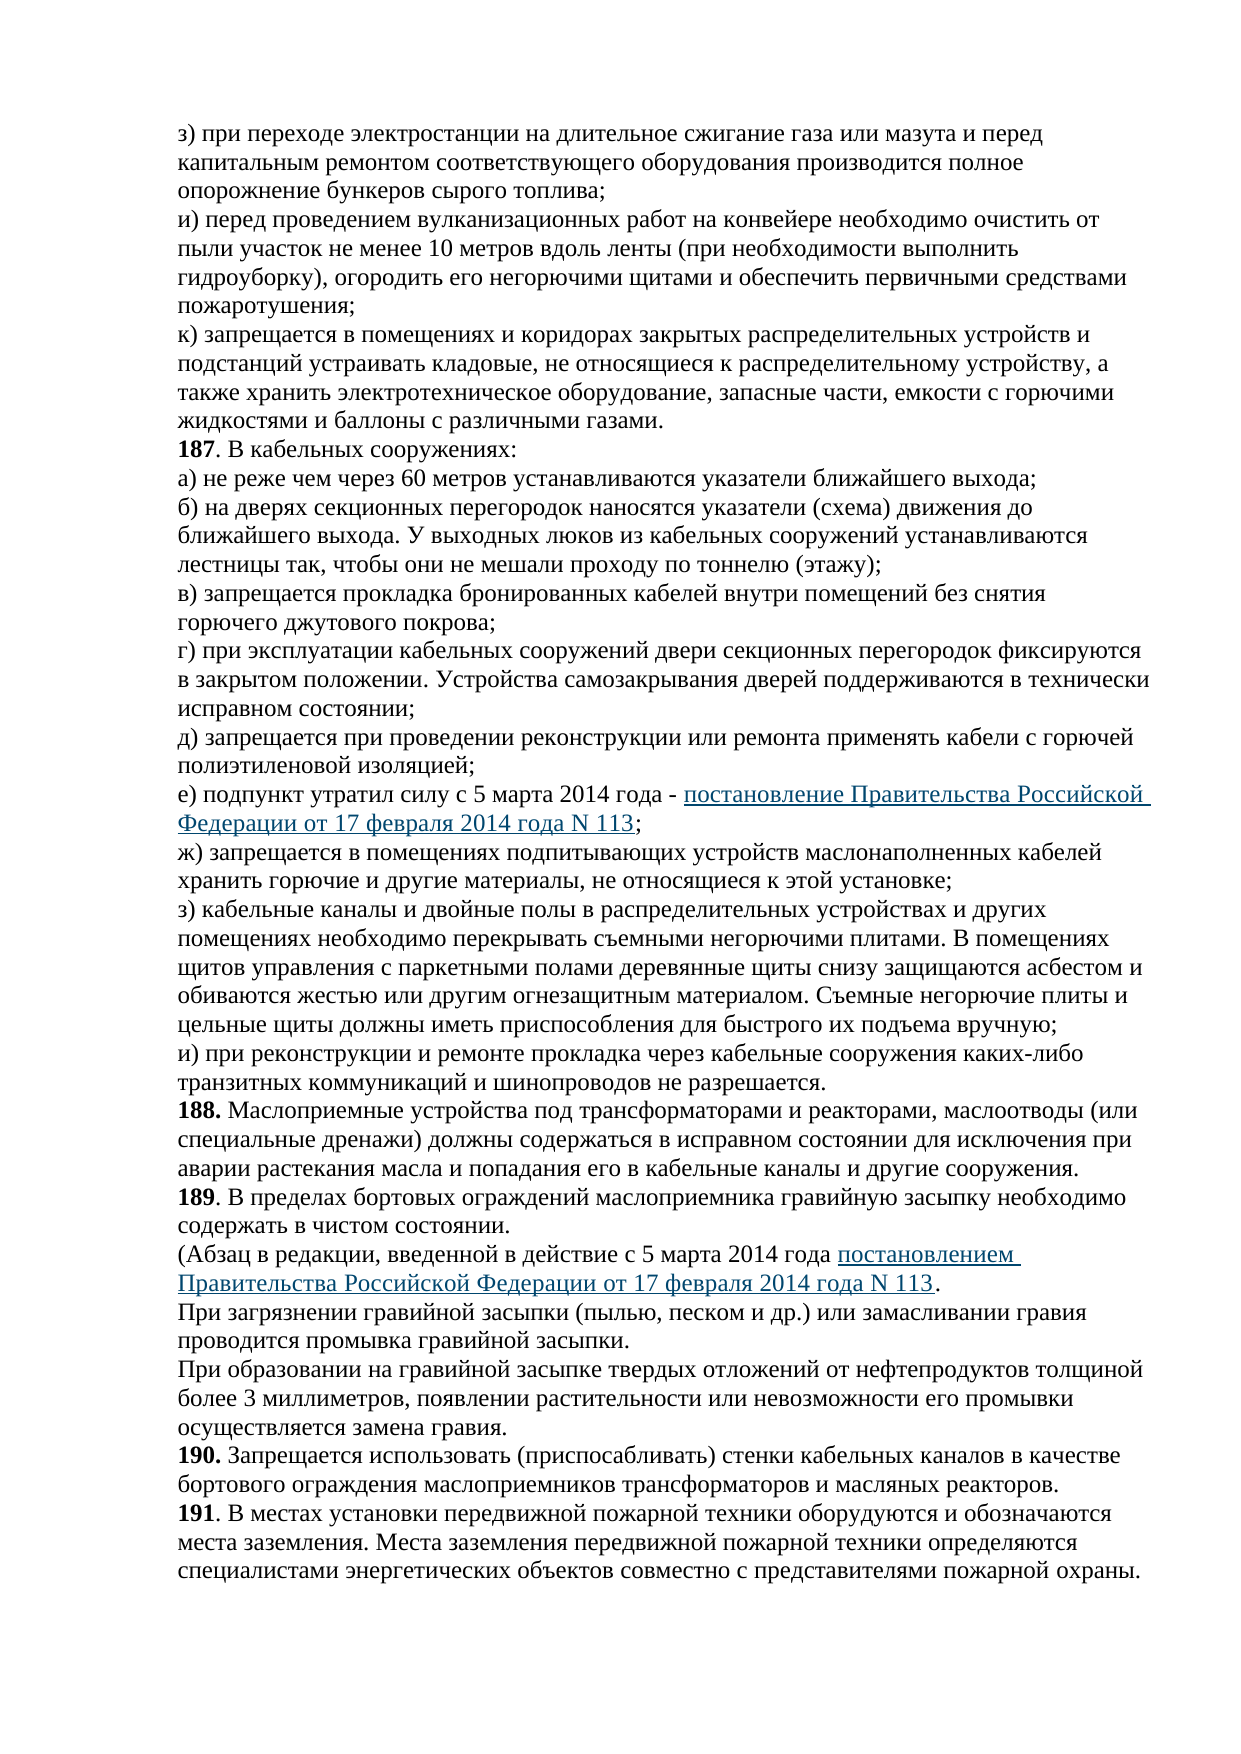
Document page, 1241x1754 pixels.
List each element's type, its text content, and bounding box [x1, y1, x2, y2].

text 188. Маслоприемные устройства под трансформаторами и реакторами, маслоотводы (или специальные дренажи) должны содержаться в исправном состоянии для исключения при аварии растекания масла и попадания его в кабельные каналы и другие сооружения. [177, 1096, 1152, 1182]
text з) при переходе электростанции на длительное сжигание газа или мазута и перед капитальным ремонтом соответствующего оборудования производится полное опорожнение бункеров сырого топлива; [177, 118, 1152, 204]
text а) не реже чем через 60 метров устанавливаются указатели ближайшего выхода; [177, 463, 1152, 492]
text ж) запрещается в помещениях подпитывающих устройств маслонаполненных кабелей хранить горючие и другие материалы, не относящиеся к этой установке; [177, 837, 1152, 894]
text и) при реконструкции и ремонте прокладка через кабельные сооружения каких-либо транзитных коммуникаций и шинопроводов не разрешается. [177, 1038, 1152, 1096]
text в) запрещается прокладка бронированных кабелей внутри помещений без снятия горючего джутового покрова; [177, 578, 1152, 636]
text г) при эксплуатации кабельных сооружений двери секционных перегородок фиксируются в закрытом положении. Устройства самозакрывания дверей поддерживаются в технически исправном состоянии; [177, 636, 1152, 722]
text б) на дверях секционных перегородок наносятся указатели (схема) движения до ближайшего выхода. У выходных люков из кабельных сооружений устанавливаются лестницы так, чтобы они не мешали проходу по тоннелю (этажу); [177, 492, 1152, 578]
text 187. В кабельных сооружениях: [177, 434, 1152, 463]
text 190. Запрещается использовать (приспосабливать) стенки кабельных каналов в качестве бортового ограждения маслоприемников трансформаторов и масляных реакторов. [177, 1441, 1152, 1498]
text и) перед проведением вулканизационных работ на конвейере необходимо очистить от пыли участок не менее 10 метров вдоль ленты (при необходимости выполнить гидроуборку), огородить его негорючими щитами и обеспечить первичными средствами пожаротушения; [177, 204, 1152, 319]
text к) запрещается в помещениях и коридорах закрытых распределительных устройств и подстанций устраивать кладовые, не относящиеся к распределительному устройству, а также хранить электротехническое оборудование, запасные части, емкости с горючими жидкостями и баллоны с различными газами. [177, 319, 1152, 434]
text з) кабельные каналы и двойные полы в распределительных устройствах и других помещениях необходимо перекрывать съемными негорючими плитами. В помещениях щитов управления с паркетными полами деревянные щиты снизу защищаются асбестом и обиваются жестью или другим огнезащитным материалом. Съемные негорючие плиты и цельные щиты должны иметь приспособления для быстрого их подъема вручную; [177, 894, 1152, 1038]
text е) подпункт утратил силу с 5 марта 2014 года - постановление Правительства Российской Федерации от 17 февраля 2014 года N 113; [177, 779, 1152, 837]
text д) запрещается при проведении реконструкции или ремонта применять кабели с горючей полиэтиленовой изоляцией; [177, 722, 1152, 779]
text 191. В местах установки передвижной пожарной техники оборудуются и обозначаются места заземления. Места заземления передвижной пожарной техники определяются специалистами энергетических объектов совместно с представителями пожарной охраны. [177, 1498, 1152, 1584]
text 189. В пределах бортовых ограждений маслоприемника гравийную засыпку необходимо содержать в чистом состоянии. (Абзац в редакции, введенной в действие с 5 марта 2014 года постановлением Правительства Российской Федерации от 17 февраля 2014 года N 113. При загрязнении гравийной засыпки (пылью, песком и др.) или замасливании гравия проводится промывка гравийной засыпки. При образовании на гравийной засыпке твердых отложений от нефтепродуктов толщиной более 3 миллиметров, появлении растительности или невозможности его промывки осуществляется замена гравия. [177, 1182, 1152, 1441]
